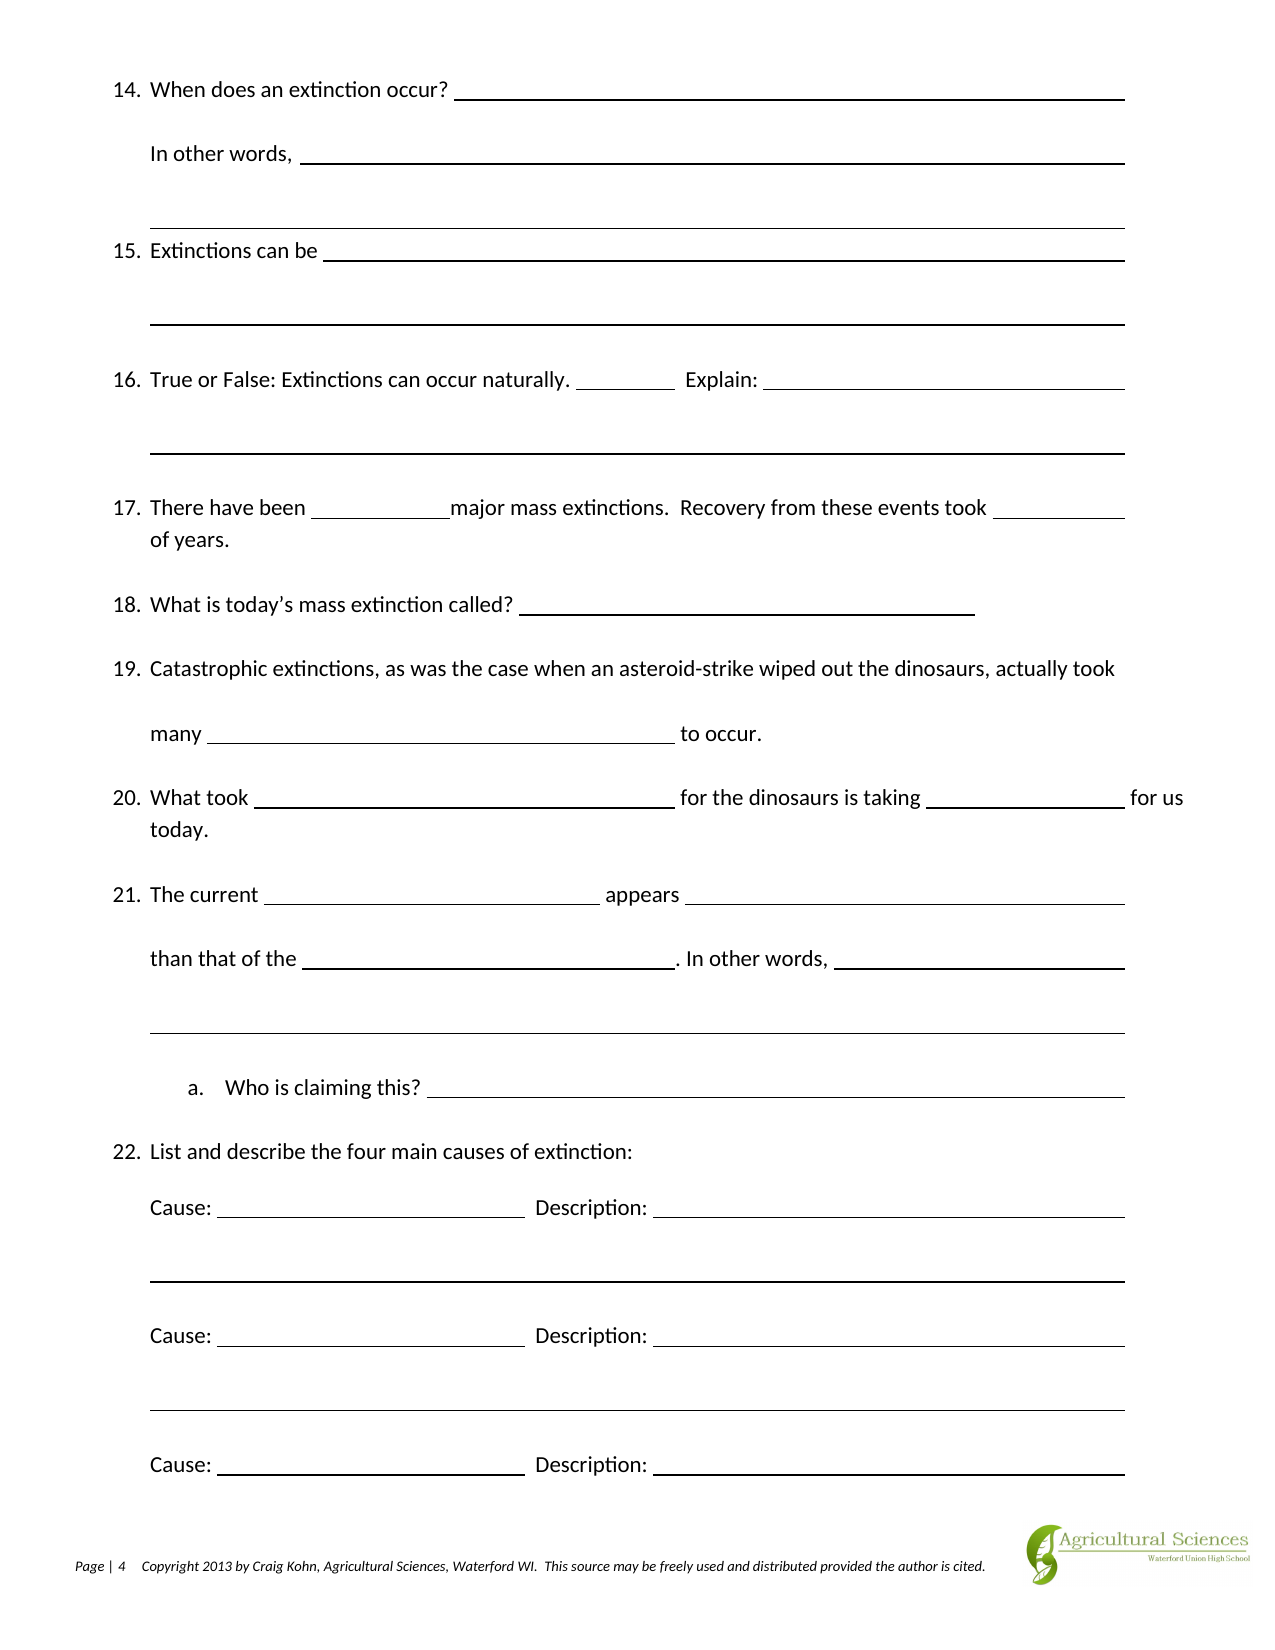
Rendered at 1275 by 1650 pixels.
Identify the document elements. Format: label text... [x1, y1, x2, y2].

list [112, 1137, 1200, 1510]
picture [1021, 1520, 1253, 1587]
list Extinctions can be [112, 236, 1200, 361]
list True or False: Extinctions can occur naturally. Explain: [112, 365, 1200, 489]
list There have been major mass extinctions. Recovery from these events took of years. [112, 493, 1200, 586]
list What is today’s mass extinction called? [112, 590, 1200, 650]
list When does an extinction occur? In other words, [112, 75, 1200, 232]
list Catastrophic extinctions, as was the case when an asteroid-strike wiped out the dinosaurs, actually took many to occur. [112, 654, 1200, 779]
list What took for the dinosaurs is taking for us today. [112, 783, 1200, 876]
list Who is claiming this? [187, 1073, 1200, 1133]
list The current appears than that of the . In other words, [112, 880, 1200, 1069]
